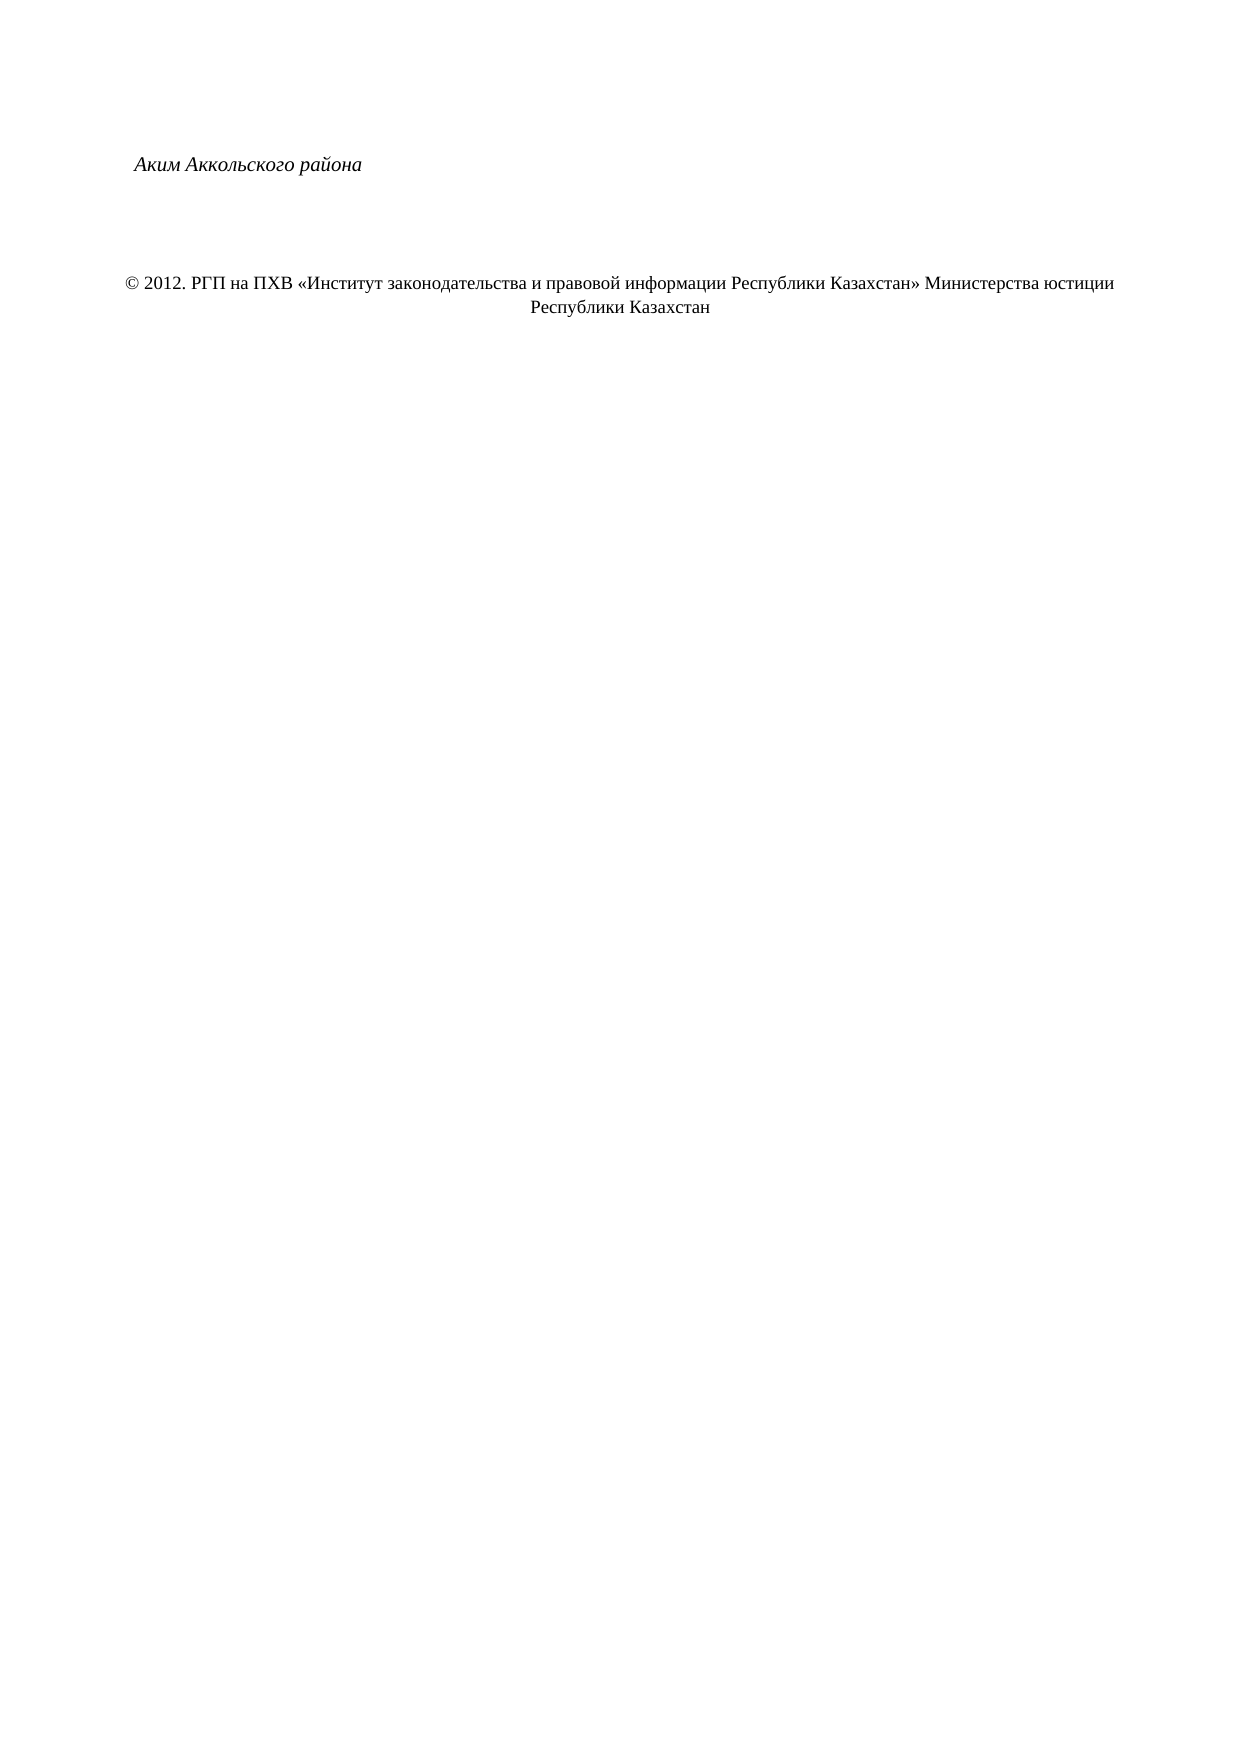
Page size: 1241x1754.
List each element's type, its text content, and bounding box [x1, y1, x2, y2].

table_header Аким Аккольского района [101, 150, 1240, 181]
text © 2012. РГП на ПХВ «Институт законодательства и правовой информации Республики Казахстан» Министерства юстиции Республики Казахстан [112, 272, 1128, 318]
